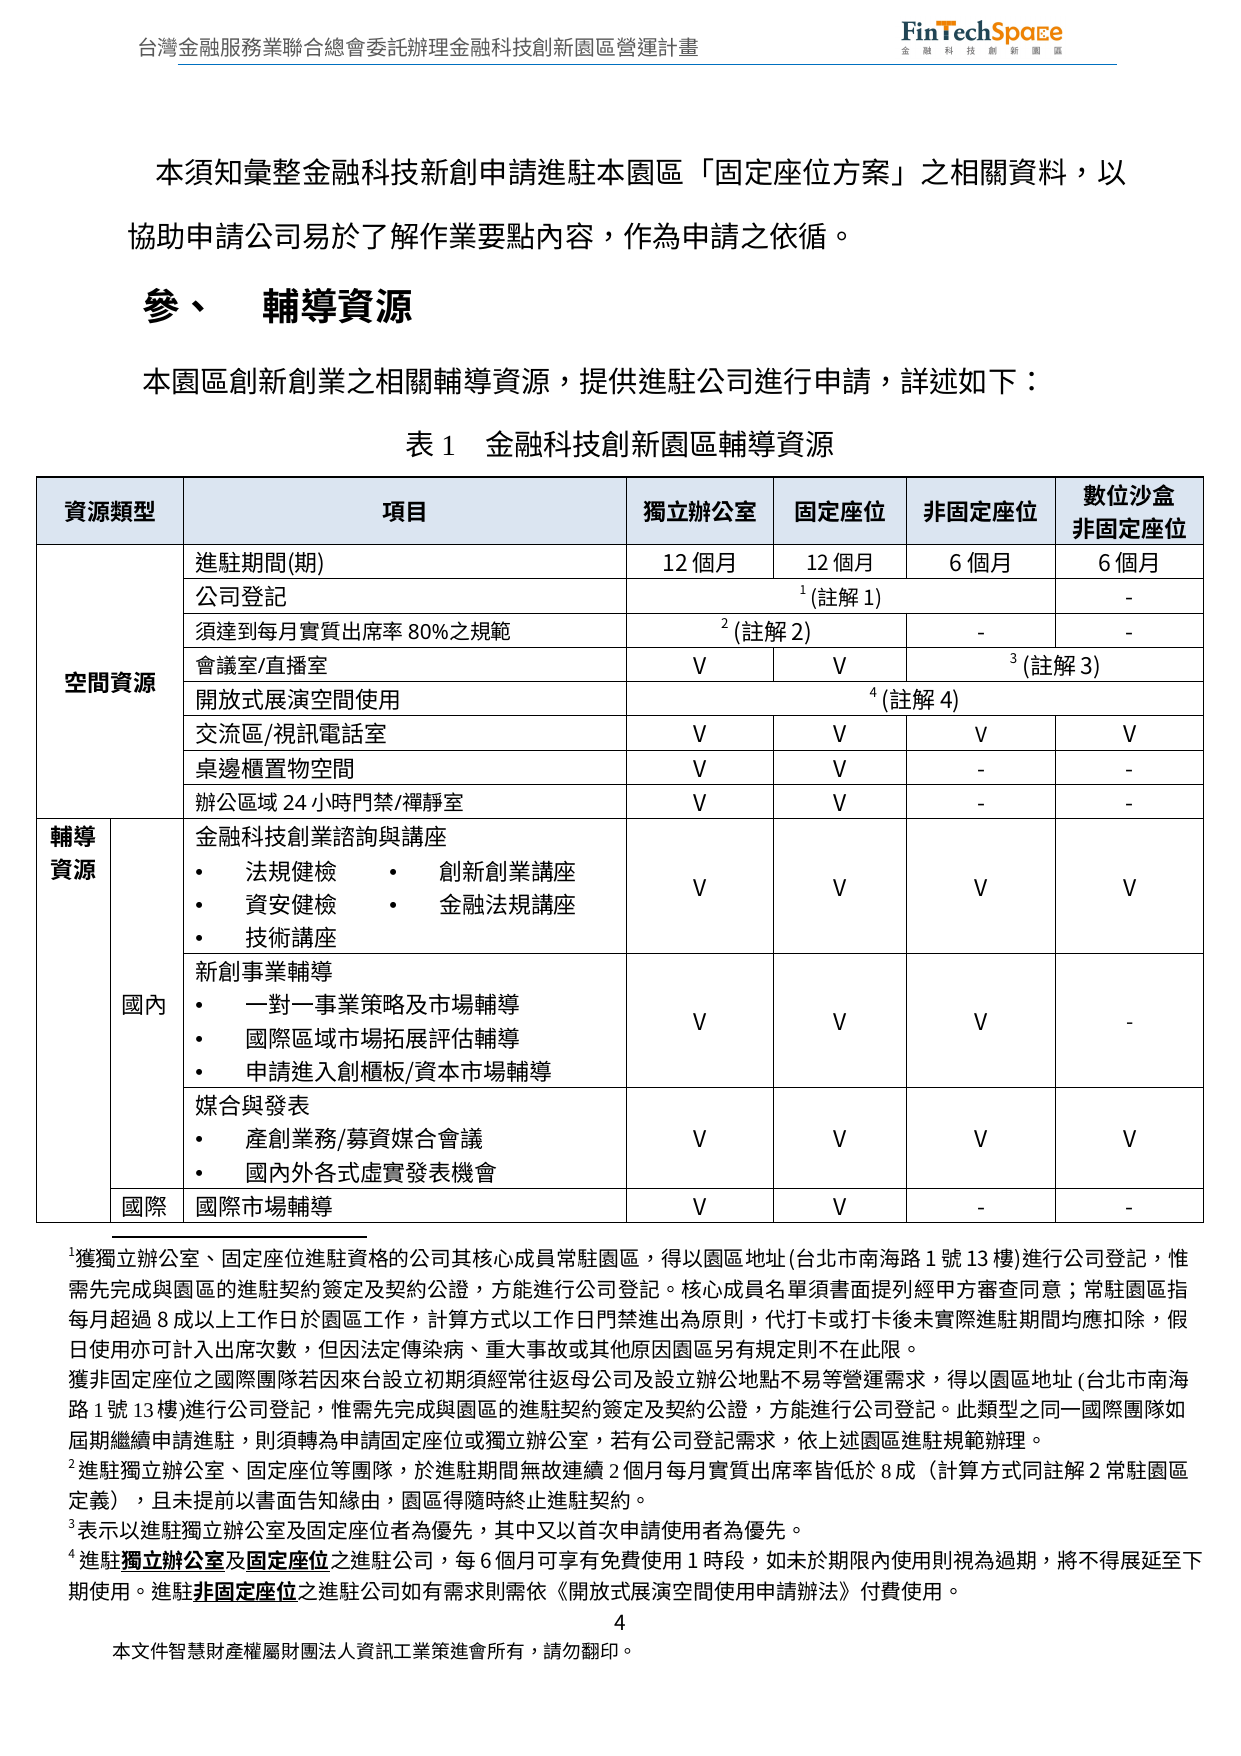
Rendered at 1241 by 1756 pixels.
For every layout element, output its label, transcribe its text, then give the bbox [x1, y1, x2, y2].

table_cell - [1056, 954, 1203, 1087]
table_cell V [774, 785, 906, 818]
table_cell V [1056, 819, 1203, 953]
table_cell V [774, 819, 906, 953]
table_cell - [1056, 785, 1203, 818]
table_cell 輔導 資源 [37, 819, 110, 1222]
table_cell V [1056, 1088, 1203, 1188]
table_cell 12個月 [627, 545, 773, 578]
table_cell V [907, 1088, 1055, 1188]
table_header 非固定座位 [907, 478, 1055, 544]
table_cell - [907, 614, 1055, 647]
table_cell 空間資源 [37, 545, 183, 818]
table_cell 會議室/直播室 [184, 648, 626, 681]
table_cell 媒合與發表 產創業務/募資媒合會議 國內外各式虛實發表機會 [184, 1088, 626, 1188]
table_cell 開放式展演空間使用 [184, 682, 626, 715]
table_cell V [1056, 716, 1203, 749]
table_cell 國內 [111, 819, 183, 1188]
table_header 獨立辦公室 [627, 478, 773, 544]
table_cell 公司登記 [184, 579, 626, 612]
table_header 固定座位 [774, 478, 906, 544]
table_cell V [627, 819, 773, 953]
table_cell V [627, 648, 773, 681]
table_cell V [774, 751, 906, 784]
text 本須知彙整金融科技新創申請進駐本園區「固定座位方案」之相關資料，以協助申請公司易於了解作業要點內容，作為申請之依循。 [127, 150, 1128, 256]
table_cell 6個月 [1056, 545, 1203, 578]
table_cell V [627, 954, 773, 1087]
table_header 資源類型 [37, 478, 183, 544]
table_cell (註解2) [627, 614, 906, 647]
table_cell 辦公區域24小時門禁/禪靜室 [184, 785, 626, 818]
table_cell 新創事業輔導 一對一事業策略及市場輔導 國際區域市場拓展評估輔導 申請進入創櫃板/資本市場輔導 [184, 954, 626, 1087]
table_cell 進駐期間(期) [184, 545, 626, 578]
table_header 數位沙盒 非固定座位 [1056, 478, 1203, 544]
table_cell V [774, 1189, 906, 1222]
table_cell (註解4) [627, 682, 1203, 715]
table_cell 交流區/視訊電話室 [184, 716, 626, 749]
picture [895, 16, 1066, 59]
table_cell V [774, 648, 906, 681]
text 表 1 金融科技創新園區輔導資源 [112, 422, 1128, 464]
table_cell - [1056, 751, 1203, 784]
table_cell - [1056, 614, 1203, 647]
table_cell 6個月 [907, 545, 1055, 578]
table_cell V [907, 819, 1055, 953]
table_cell - [1056, 579, 1203, 612]
table_cell 法規健檢 資安健檢 技術講座 [184, 853, 378, 953]
table_cell V [907, 716, 1055, 749]
table_cell 創新創業講座 金融法規講座 [378, 853, 626, 953]
table_cell 須達到每月實質出席率80%之規範 [184, 614, 626, 647]
table_cell (註解1) [627, 579, 1055, 612]
table_cell 國際市場輔導 [184, 1189, 626, 1222]
table_cell 國際 [111, 1189, 183, 1222]
table_cell V [627, 785, 773, 818]
table_cell V [774, 954, 906, 1087]
table_cell 桌邊櫃置物空間 [184, 751, 626, 784]
table_cell V [627, 1189, 773, 1222]
table_cell V [627, 751, 773, 784]
table_cell - [907, 1189, 1055, 1222]
table_cell - [907, 751, 1055, 784]
table_cell (註解3) [907, 648, 1203, 681]
table_cell 金融科技創業諮詢與講座 [184, 819, 626, 852]
table_header 項目 [184, 478, 626, 544]
table_cell V [627, 716, 773, 749]
table_cell V [907, 954, 1055, 1087]
text 本園區創新創業之相關輔導資源，提供進駐公司進行申請，詳述如下： [142, 358, 1128, 401]
table_cell 12個月 [774, 545, 906, 578]
table_cell - [1056, 1189, 1203, 1222]
subtitle 輔導資源 [142, 277, 1128, 331]
table_cell V [774, 1088, 906, 1188]
table_cell - [907, 785, 1055, 818]
table_cell V [627, 1088, 773, 1188]
table_cell V [774, 716, 906, 749]
